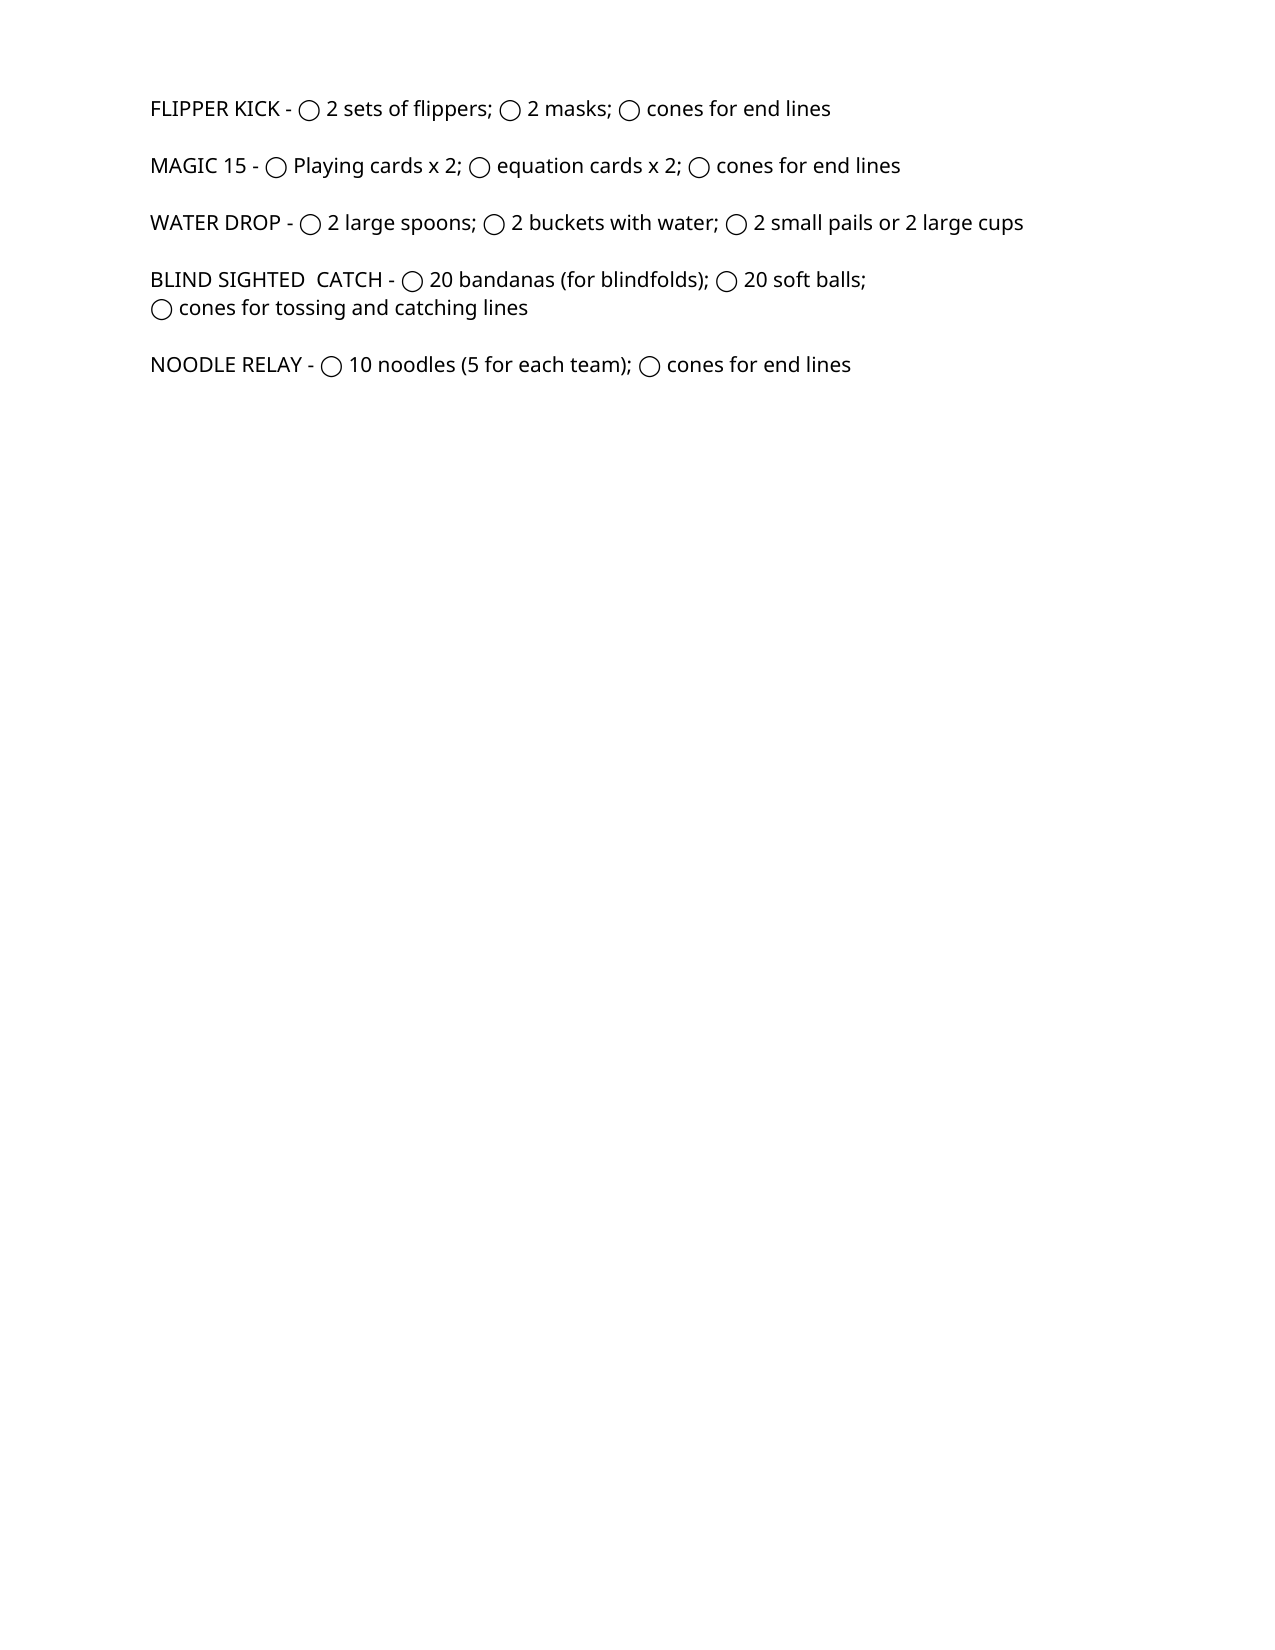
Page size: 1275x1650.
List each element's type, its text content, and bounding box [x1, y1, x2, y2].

text ◯ cones for tossing and catching lines [150, 293, 1125, 322]
text MAGIC 15 - ◯ Playing cards x 2; ◯ equation cards x 2; ◯ cones for end lines [150, 151, 1125, 179]
text FLIPPER KICK - ◯ 2 sets of flippers; ◯ 2 masks; ◯ cones for end lines [150, 94, 1125, 122]
text WATER DROP - ◯ 2 large spoons; ◯ 2 buckets with water; ◯ 2 small pails or 2 large cups [150, 208, 1125, 236]
text BLIND SIGHTED CATCH - ◯ 20 bandanas (for blindfolds); ◯ 20 soft balls; [150, 265, 1125, 293]
text NOODLE RELAY - ◯ 10 noodles (5 for each team); ◯ cones for end lines [150, 350, 1125, 378]
